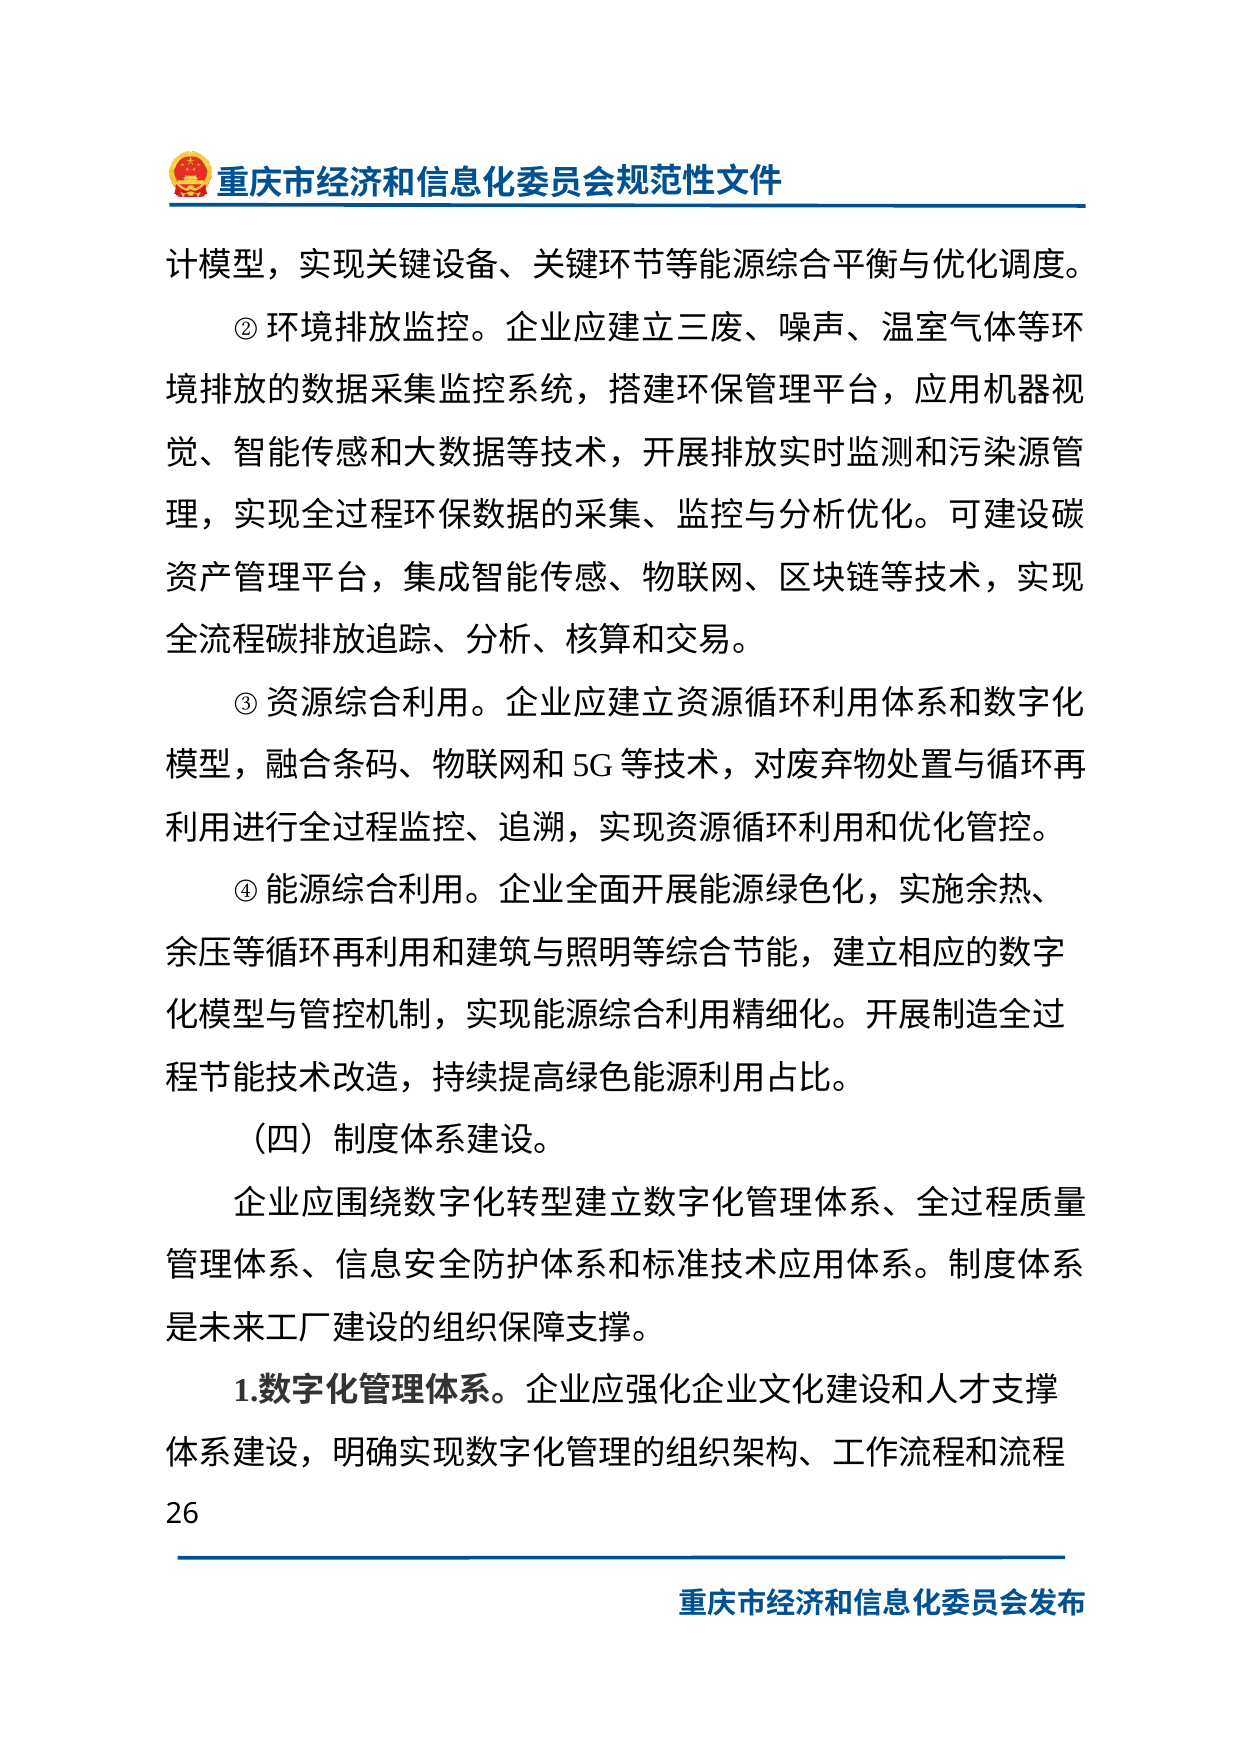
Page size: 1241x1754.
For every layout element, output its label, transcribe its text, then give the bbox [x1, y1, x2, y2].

text 1.数字化管理体系。企业应强化企业文化建设和人才支撑体系建设，明确实现数字化管理的组织架构、工作流程和流程规范，建立适应数字化变革和未来发展战略的运营管理机制，实现敏捷、高效的运营管理。应围绕市场变化和客户需求，基于行业数据、市场数据进行分析预测，提高企业快速响应市场环境变化的敏捷性。 [165, 1352, 1087, 1477]
text 企业应围绕数字化转型建立数字化管理体系、全过程质量管理体系、信息安全防护体系和标准技术应用体系。制度体系是未来工厂建设的组织保障支撑。 [165, 1164, 1087, 1352]
picture [165, 149, 216, 201]
text （四）制度体系建设。 [165, 1102, 1087, 1164]
text ③资源综合利用。企业应建立资源循环利用体系和数字化模型，融合条码、物联网和5G等技术，对废弃物处置与循环再利用进行全过程监控、追溯，实现资源循环利用和优化管控。 [165, 664, 1087, 852]
text ②环境排放监控。企业应建立三废、噪声、温室气体等环境排放的数据采集监控系统，搭建环保管理平台，应用机器视觉、智能传感和大数据等技术，开展排放实时监测和污染源管理，实现全过程环保数据的采集、监控与分析优化。可建设碳资产管理平台，集成智能传感、物联网、区块链等技术，实现全流程碳排放追踪、分析、核算和交易。 [165, 289, 1087, 664]
text ①能源管控。企业应部署能耗采集装置，建立能源管理系统，实现能耗实时采集、监测，开展能耗数据分析与调度优化。根据企业实际能源消耗历史数据及趋势，建立对应的机理和统计模型，实现关键设备、关键环节等能源综合平衡与优化调度。 [165, 227, 1087, 289]
text ④能源综合利用。企业全面开展能源绿色化，实施余热、余压等循环再利用和建筑与照明等综合节能，建立相应的数字化模型与管控机制，实现能源综合利用精细化。开展制造全过程节能技术改造，持续提高绿色能源利用占比。 [165, 852, 1087, 1102]
